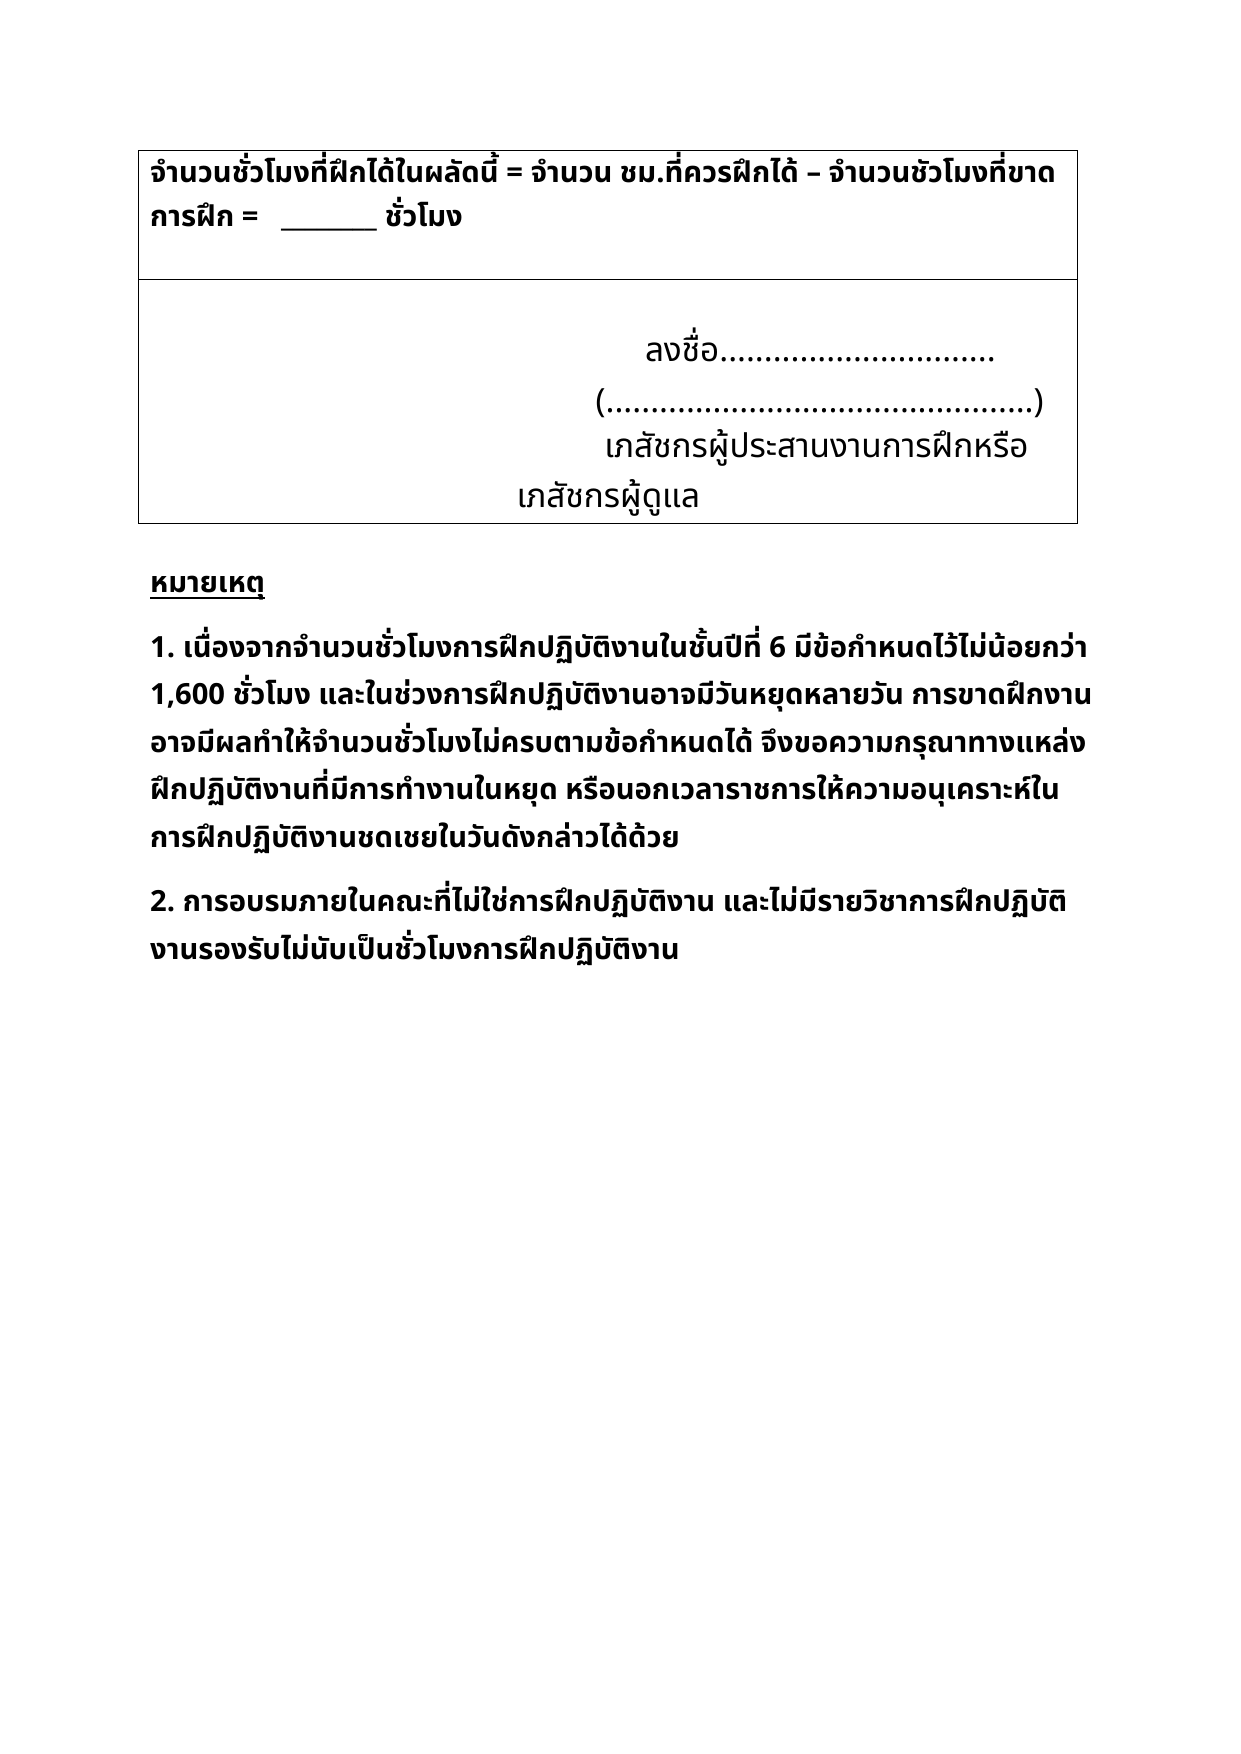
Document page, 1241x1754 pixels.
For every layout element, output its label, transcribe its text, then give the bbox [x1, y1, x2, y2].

text 1. เนื่องจากจำนวนชั่วโมงการฝึกปฏิบัติงานในชั้นปีที่ 6 มีข้อกำหนดไว้ไม่น้อยกว่า 1,600 ชั่วโมง และในช่วงการฝึกปฏิบัติงานอาจมีวันหยุดหลายวัน การขาดฝึกงานอาจมีผลทำให้จำนวนชั่วโมงไม่ครบตามข้อกำหนดได้ จึงขอความกรุณาทางแหล่งฝึกปฏิบัติงานที่มีการทำงานในหยุด หรือนอกเวลาราชการให้ความอนุเคราะห์ในการฝึกปฏิบัติงานชดเชยในวันดังกล่าวได้ด้วย [150, 626, 1095, 860]
text หมายเหตุ [150, 562, 1095, 606]
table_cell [139, 151, 1077, 279]
table_cell ลงชื่อ............................... (................................................) เภสัชกรผู้ประสานงานการฝึกหรือเภสัชกรผู้ดูแล [139, 280, 1077, 523]
text 2. การอบรมภายในคณะที่ไม่ใช่การฝึกปฏิบัติงาน และไม่มีรายวิชาการฝึกปฏิบัติงานรองรับไม่นับเป็นชั่วโมงการฝึกปฏิบัติงาน [150, 881, 1095, 972]
